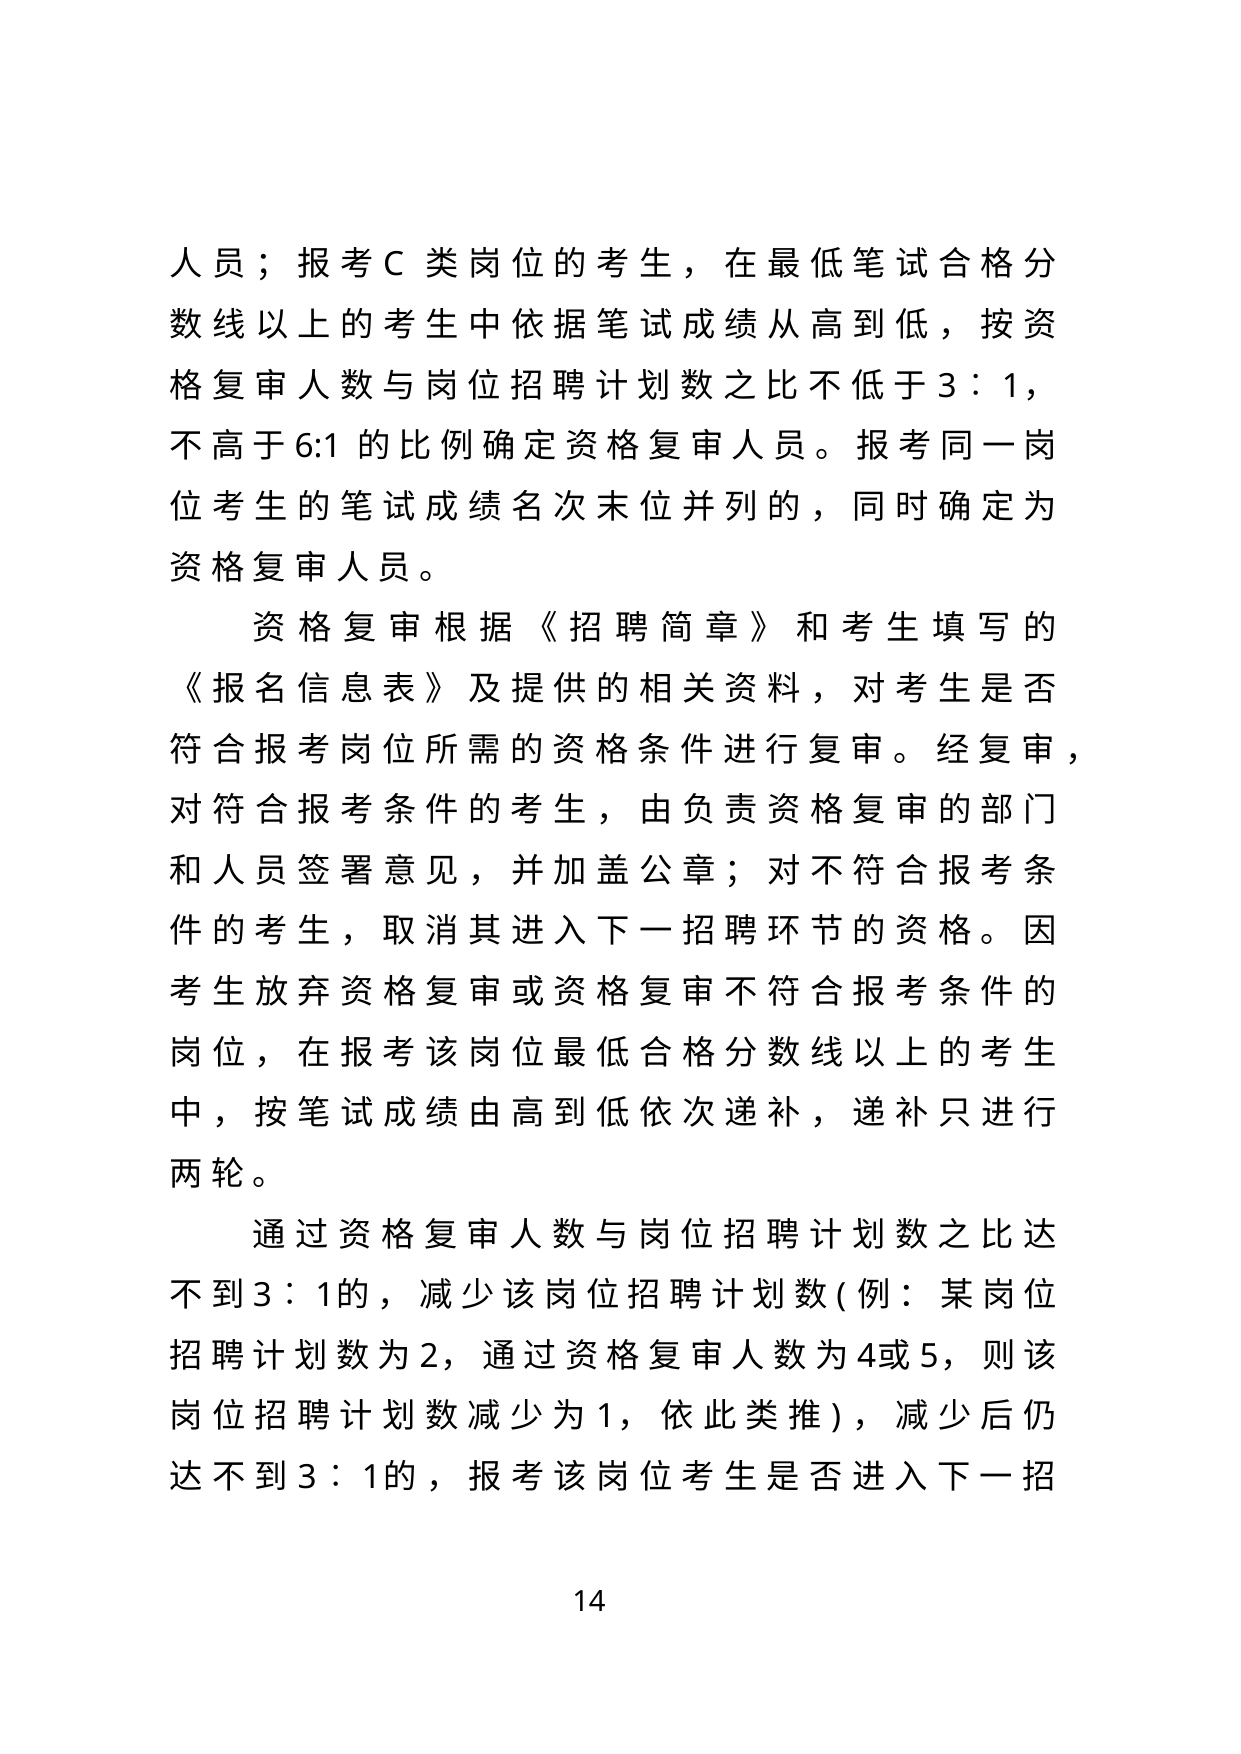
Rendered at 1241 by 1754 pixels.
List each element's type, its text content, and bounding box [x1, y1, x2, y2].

text 资格复审根据《招聘简章》和考生填写的《报名信息表》及提供的相关资料，对考生是否符合报考岗位所需的资格条件进行复审。经复审，对符合报考条件的考生，由负责资格复审的部门和人员签署意见，并加盖公章；对不符合报考条件的考生，取消其进入下一招聘环节的资格。因考生放弃资格复审或资格复审不符合报考条件的岗位，在报考该岗位最低合格分数线以上的考生中，按笔试成绩由高到低依次递补，递补只进行两轮。 [169, 595, 1065, 1201]
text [169, 1201, 1065, 1504]
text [169, 231, 1065, 595]
